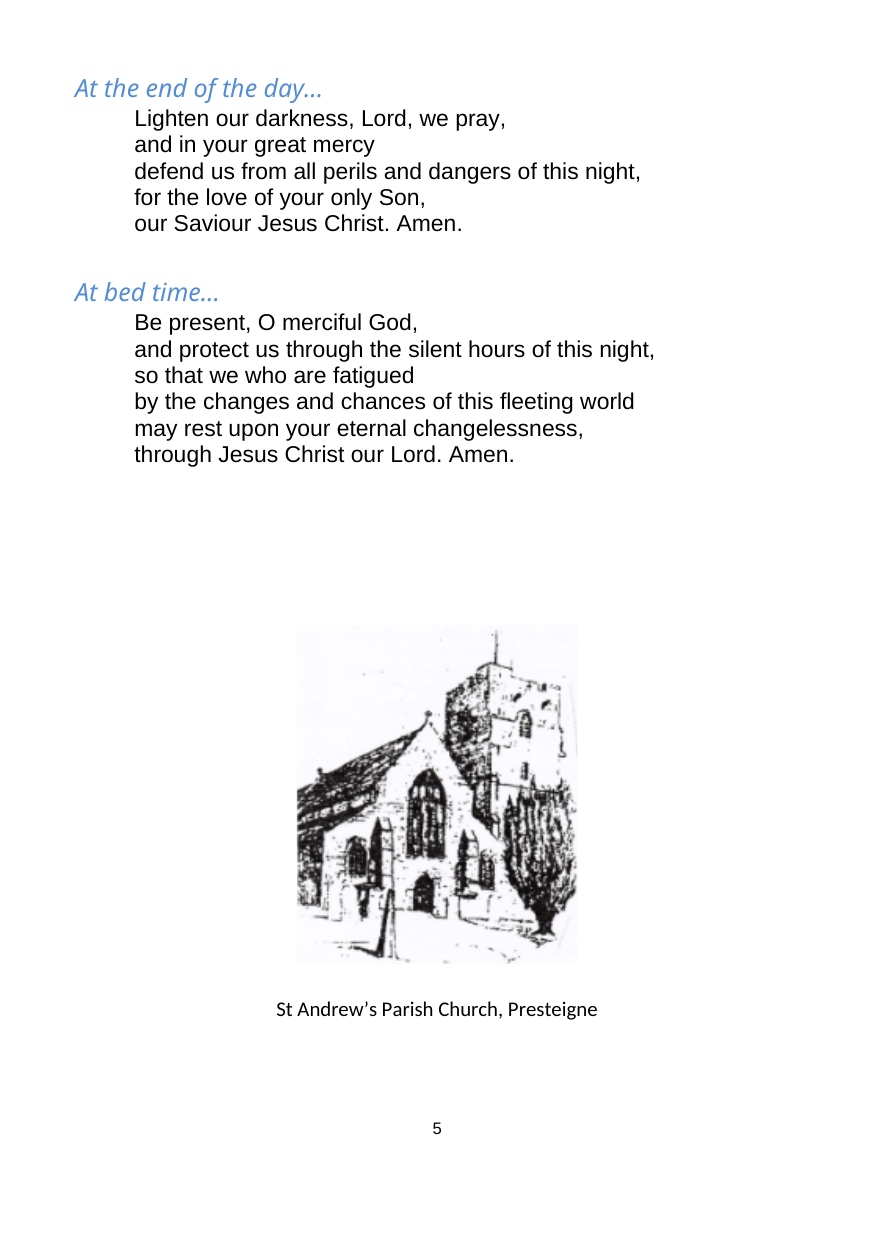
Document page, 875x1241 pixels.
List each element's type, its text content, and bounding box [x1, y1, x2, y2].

text and in your great mercy [134, 131, 799, 158]
text may rest upon your eternal changelessness, [134, 414, 799, 441]
text At the end of the day… [75, 71, 799, 105]
text Be present, O merciful God, [134, 309, 799, 336]
text and protect us through the silent hours of this night, [134, 336, 799, 362]
text Lighten our darkness, Lord, we pray, [134, 105, 799, 131]
text our Saviour Jesus Christ. Amen. [134, 210, 799, 237]
text for the love of your only Son, [134, 184, 799, 210]
text so that we who are fatigued [134, 362, 799, 388]
text At bed time… [75, 275, 799, 309]
text through Jesus Christ our Lord. Amen. [134, 441, 799, 467]
text by the changes and chances of this fleeting world [134, 388, 799, 414]
text defend us from all perils and dangers of this night, [134, 158, 799, 184]
picture [296, 625, 578, 964]
